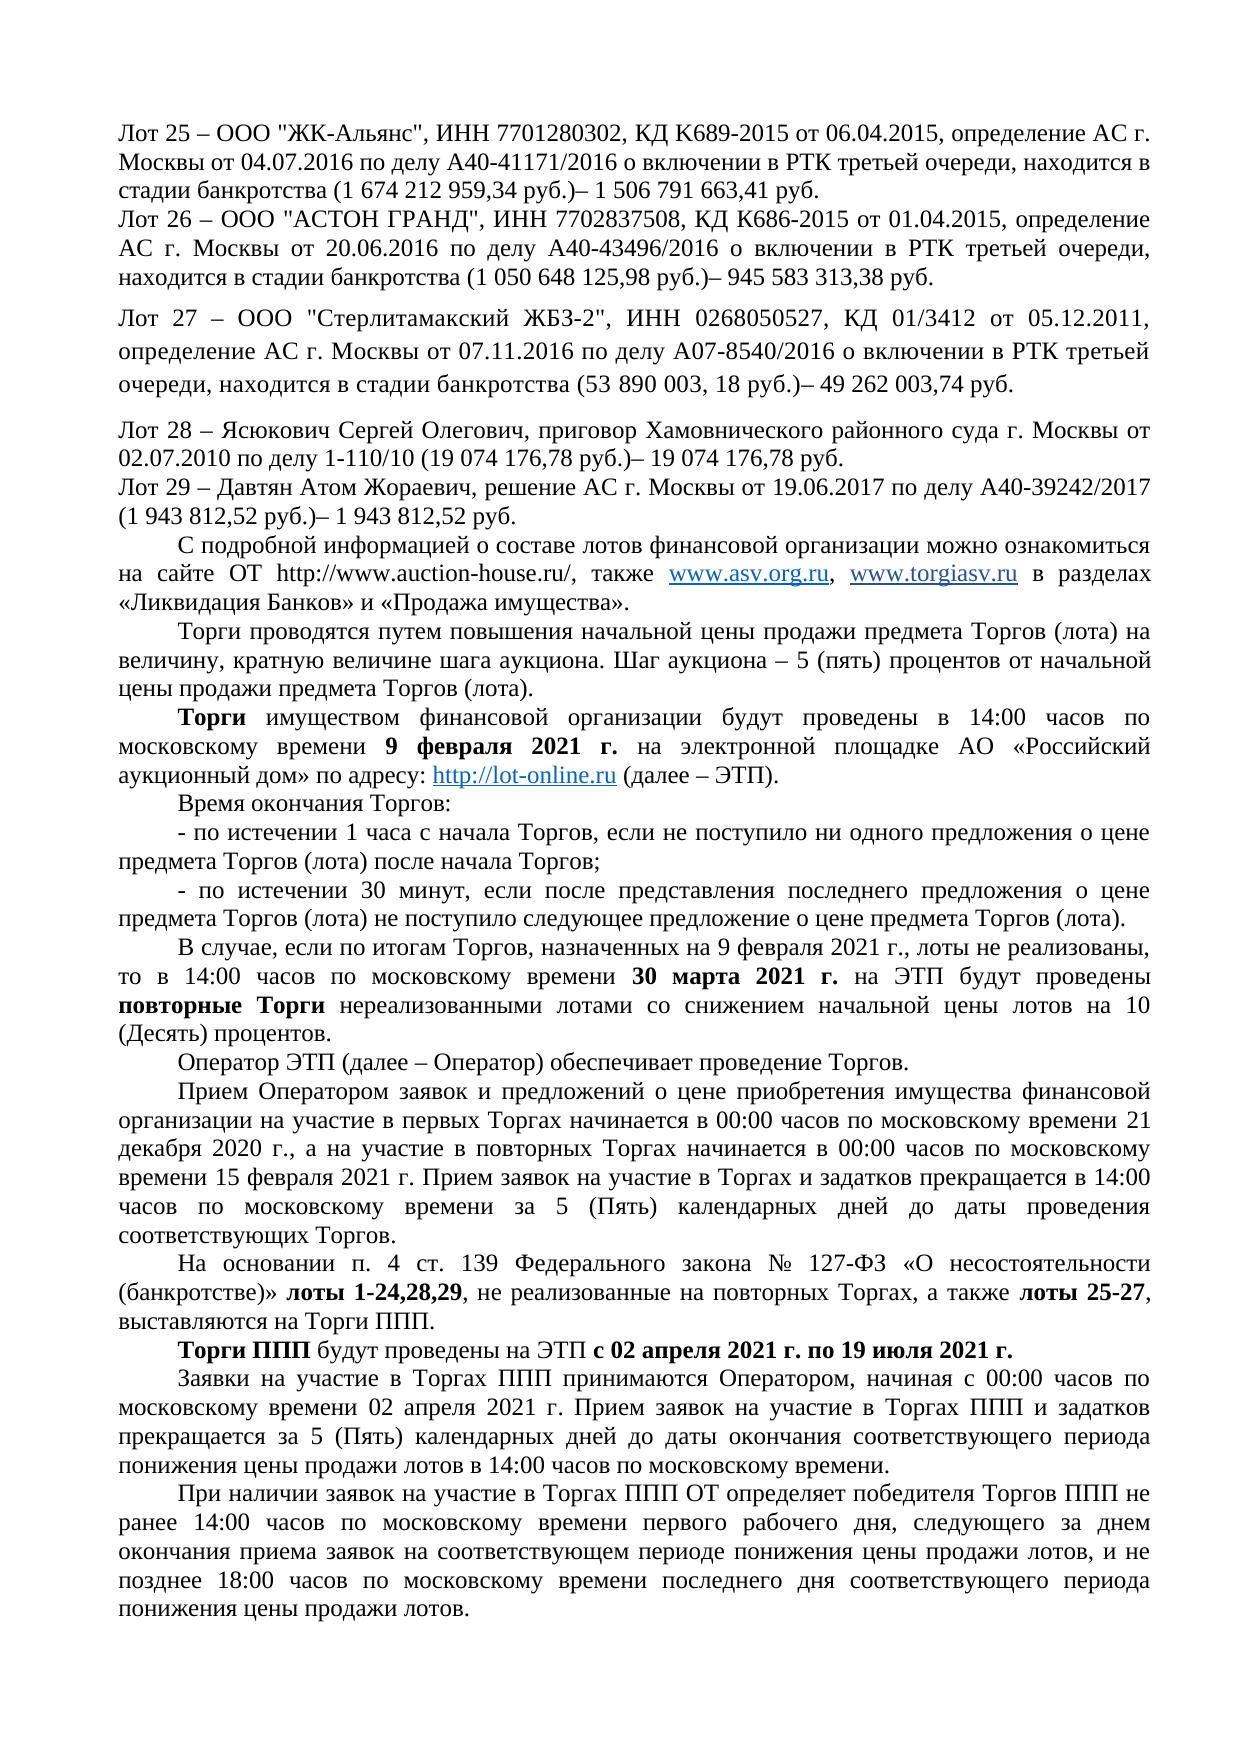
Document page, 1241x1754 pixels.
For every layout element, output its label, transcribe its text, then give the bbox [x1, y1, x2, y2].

text Оператор ЭТП (далее – Оператор) обеспечивает проведение Торгов. [118, 1047, 1151, 1076]
text В случае, если по итогам Торгов, назначенных на 9 февраля 2021 г., лоты не реализованы, то в 14:00 часов по московскому времени 30 марта 2021 г. на ЭТП будут проведены повторные Торги нереализованными лотами со снижением начальной цены лотов на 10 (Десять) процентов. [118, 932, 1151, 1047]
text Лот 25 – ООО "ЖК-Альянс", ИНН 7701280302, КД K689-2015 от 06.04.2015, определение АС г. Москвы от 04.07.2016 по делу А40-41171/2016 о включении в РТК третьей очереди, находится в стадии банкротства (1 674 212 959,34 руб.)– 1 506 791 663,41 руб. [118, 118, 1151, 204]
text Торги проводятся путем повышения начальной цены продажи предмета Торгов (лота) на величину, кратную величине шага аукциона. Шаг аукциона – 5 (пять) процентов от начальной цены продажи предмета Торгов (лота). [118, 616, 1151, 702]
text С подробной информацией о составе лотов финансовой организации можно ознакомиться на сайте ОТ http://www.auction-house.ru/, также www.asv.org.ru, www.torgiasv.ru в разделах «Ликвидация Банков» и «Продажа имущества». [118, 530, 1151, 616]
text Торги ППП будут проведены на ЭТП с 02 апреля 2021 г. по 19 июля 2021 г. [593, 1335, 1151, 1363]
text Прием Оператором заявок и предложений о цене приобретения имущества финансовой организации на участие в первых Торгах начинается в 00:00 часов по московскому времени 21 декабря 2020 г., а на участие в повторных Торгах начинается в 00:00 часов по московскому времени 15 февраля 2021 г. Прием заявок на участие в Торгах и задатков прекращается в 14:00 часов по московскому времени за 5 (Пять) календарных дней до даты проведения соответствующих Торгов. [118, 1076, 1151, 1248]
text Лот 26 – ООО "АСТОН ГРАНД", ИНН 7702837508, КД К686-2015 от 01.04.2015, определение АС г. Москвы от 20.06.2016 по делу А40-43496/2016 о включении в РТК третьей очереди, находится в стадии банкротства (1 050 648 125,98 руб.)– 945 583 313,38 руб. [118, 204, 1151, 291]
text Лот 29 – Давтян Атом Жораевич, решение АС г. Москвы от 19.06.2017 по делу А40-39242/2017 (1 943 812,52 руб.)– 1 943 812,52 руб. [118, 472, 1151, 530]
text Торги ППП будут проведены на ЭТП с 02 апреля 2021 г. по 19 июля 2021 г. [118, 1335, 311, 1363]
text Лот 27 – ООО "Стерлитамакский ЖБЗ-2", ИНН 0268050527, КД 01/3412 от 05.12.2011, определение АС г. Москвы от 07.11.2016 по делу А07-8540/2016 о включении в РТК третьей очереди, находится в стадии банкротства (53 890 003, 18 руб.)– 49 262 003,74 руб. [118, 303, 1151, 398]
text При наличии заявок на участие в Торгах ППП ОТ определяет победителя Торгов ППП не ранее 14:00 часов по московскому времени первого рабочего дня, следующего за днем окончания приема заявок на соответствующем периоде понижения цены продажи лотов, и не позднее 18:00 часов по московскому времени последнего дня соответствующего периода понижения цены продажи лотов. [118, 1478, 1151, 1622]
text На основании п. 4 ст. 139 Федерального закона № 127-ФЗ «О несостоятельности (банкротстве)» лоты 1-24,28,29, не реализованные на повторных Торгах, а также лоты 25-27, выставляются на Торги ППП. [118, 1248, 1151, 1335]
text Лот 28 – Ясюкович Сергей Олегович, приговор Хамовнического районного суда г. Москвы от 02.07.2010 по делу 1-110/10 (19 074 176,78 руб.)– 19 074 176,78 руб. [118, 415, 1151, 472]
text - по истечении 1 часа с начала Торгов, если не поступило ни одного предложения о цене предмета Торгов (лота) после начала Торгов; [118, 817, 1151, 875]
text Время окончания Торгов: [118, 788, 1151, 817]
text Заявки на участие в Торгах ППП принимаются Оператором, начиная с 00:00 часов по московскому времени 02 апреля 2021 г. Прием заявок на участие в Торгах ППП и задатков прекращается за 5 (Пять) календарных дней до даты окончания соответствующего периода понижения цены продажи лотов в 14:00 часов по московскому времени. [118, 1363, 1151, 1478]
text Торги имуществом финансовой организации будут проведены в 14:00 часов по московскому времени 9 февраля 2021 г. на электронной площадке АО «Российский аукционный дом» по адресу: http://lot-online.ru (далее – ЭТП). [118, 702, 1151, 788]
text - по истечении 30 минут, если после представления последнего предложения о цене предмета Торгов (лота) не поступило следующее предложение о цене предмета Торгов (лота). [118, 875, 1151, 932]
